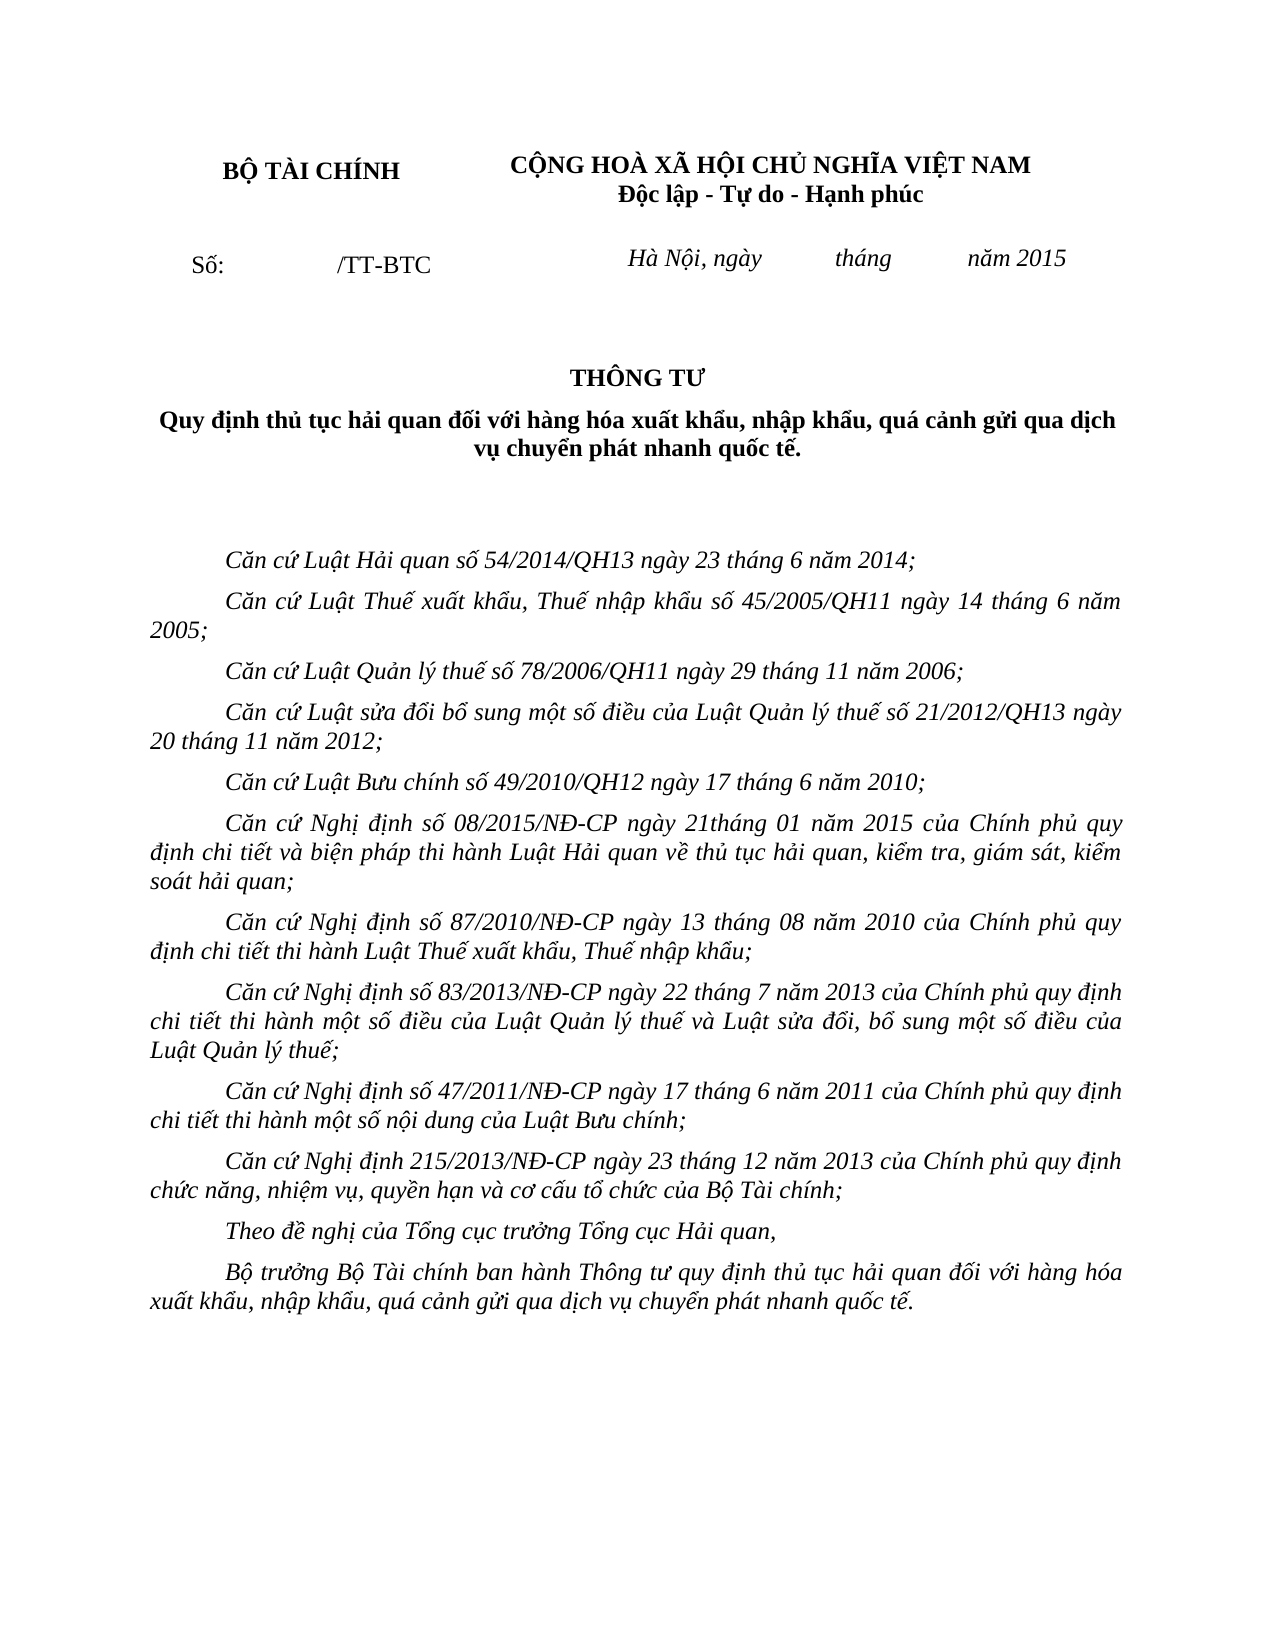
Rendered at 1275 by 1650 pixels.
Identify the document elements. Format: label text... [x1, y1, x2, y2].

table_header BỘ TÀI CHÍNH [161, 150, 461, 243]
text Căn cứ Nghị định số 87/2010/NĐ-CP ngày 13 tháng 08 năm 2010 của Chính phủ quy định chi tiết thi hành Luật Thuế xuất khẩu, Thuế nhập khẩu; [150, 907, 1125, 965]
text Bộ trưởng Bộ Tài chính ban hành Thông tư quy định thủ tục hải quan đối với hàng hóa xuất khẩu, nhập khẩu, quá cảnh gửi qua dịch vụ chuyển phát nhanh quốc tế. [150, 1257, 1125, 1315]
text Căn cứ Luật sửa đổi bổ sung một số điều của Luật Quản lý thuế số 21/2012/QH13 ngày 20 tháng 11 năm 2012; [150, 697, 1125, 755]
text Căn cứ Luật Thuế xuất khẩu, Thuế nhập khẩu số 45/2005/QH11 ngày 14 tháng 6 năm 2005; [150, 586, 1125, 643]
table_cell Số: /TT-BTC [161, 244, 461, 285]
text Căn cứ Nghị định số 47/2011/NĐ-CP ngày 17 tháng 6 năm 2011 của Chính phủ quy định chi tiết thi hành một số nội dung của Luật Bưu chính; [150, 1076, 1125, 1133]
text Căn cứ Nghị định số 08/2015/NĐ-CP ngày 21tháng 01 năm 2015 của Chính phủ quy định chi tiết và biện pháp thi hành Luật Hải quan về thủ tục hải quan, kiểm tra, giám sát, kiểm soát hải quan; [150, 808, 1125, 895]
text Quy định thủ tục hải quan đối với hàng hóa xuất khẩu, nhập khẩu, quá cảnh gửi qua dịch vụ chuyển phát nhanh quốc tế. [150, 405, 1125, 462]
table_cell Hà Nội, ngày tháng năm 2015 [461, 244, 1080, 285]
text Căn cứ Nghị định 215/2013/NĐ-CP ngày 23 tháng 12 năm 2013 của Chính phủ quy định chức năng, nhiệm vụ, quyền hạn và cơ cấu tổ chức của Bộ Tài chính; [150, 1146, 1125, 1203]
text Căn cứ Luật Bưu chính số 49/2010/QH12 ngày 17 tháng 6 năm 2010; [150, 767, 1125, 796]
text Căn cứ Nghị định số 83/2013/NĐ-CP ngày 22 tháng 7 năm 2013 của Chính phủ quy định chi tiết thi hành một số điều của Luật Quản lý thuế và Luật sửa đổi, bổ sung một số điều của Luật Quản lý thuế; [150, 977, 1125, 1063]
text Căn cứ Luật Quản lý thuế số 78/2006/QH11 ngày 29 tháng 11 năm 2006; [150, 656, 1125, 685]
text Theo đề nghị của Tổng cục trưởng Tổng cục Hải quan, [150, 1216, 1125, 1245]
text THÔNG TƯ [150, 363, 1125, 392]
text Căn cứ Luật Hải quan số 54/2014/QH13 ngày 23 tháng 6 năm 2014; [150, 545, 1125, 573]
table_header CỘNG HOÀ XÃ HỘI CHỦ NGHĨA VIỆT NAM Độc lập - Tự do - Hạnh phúc [461, 150, 1080, 243]
